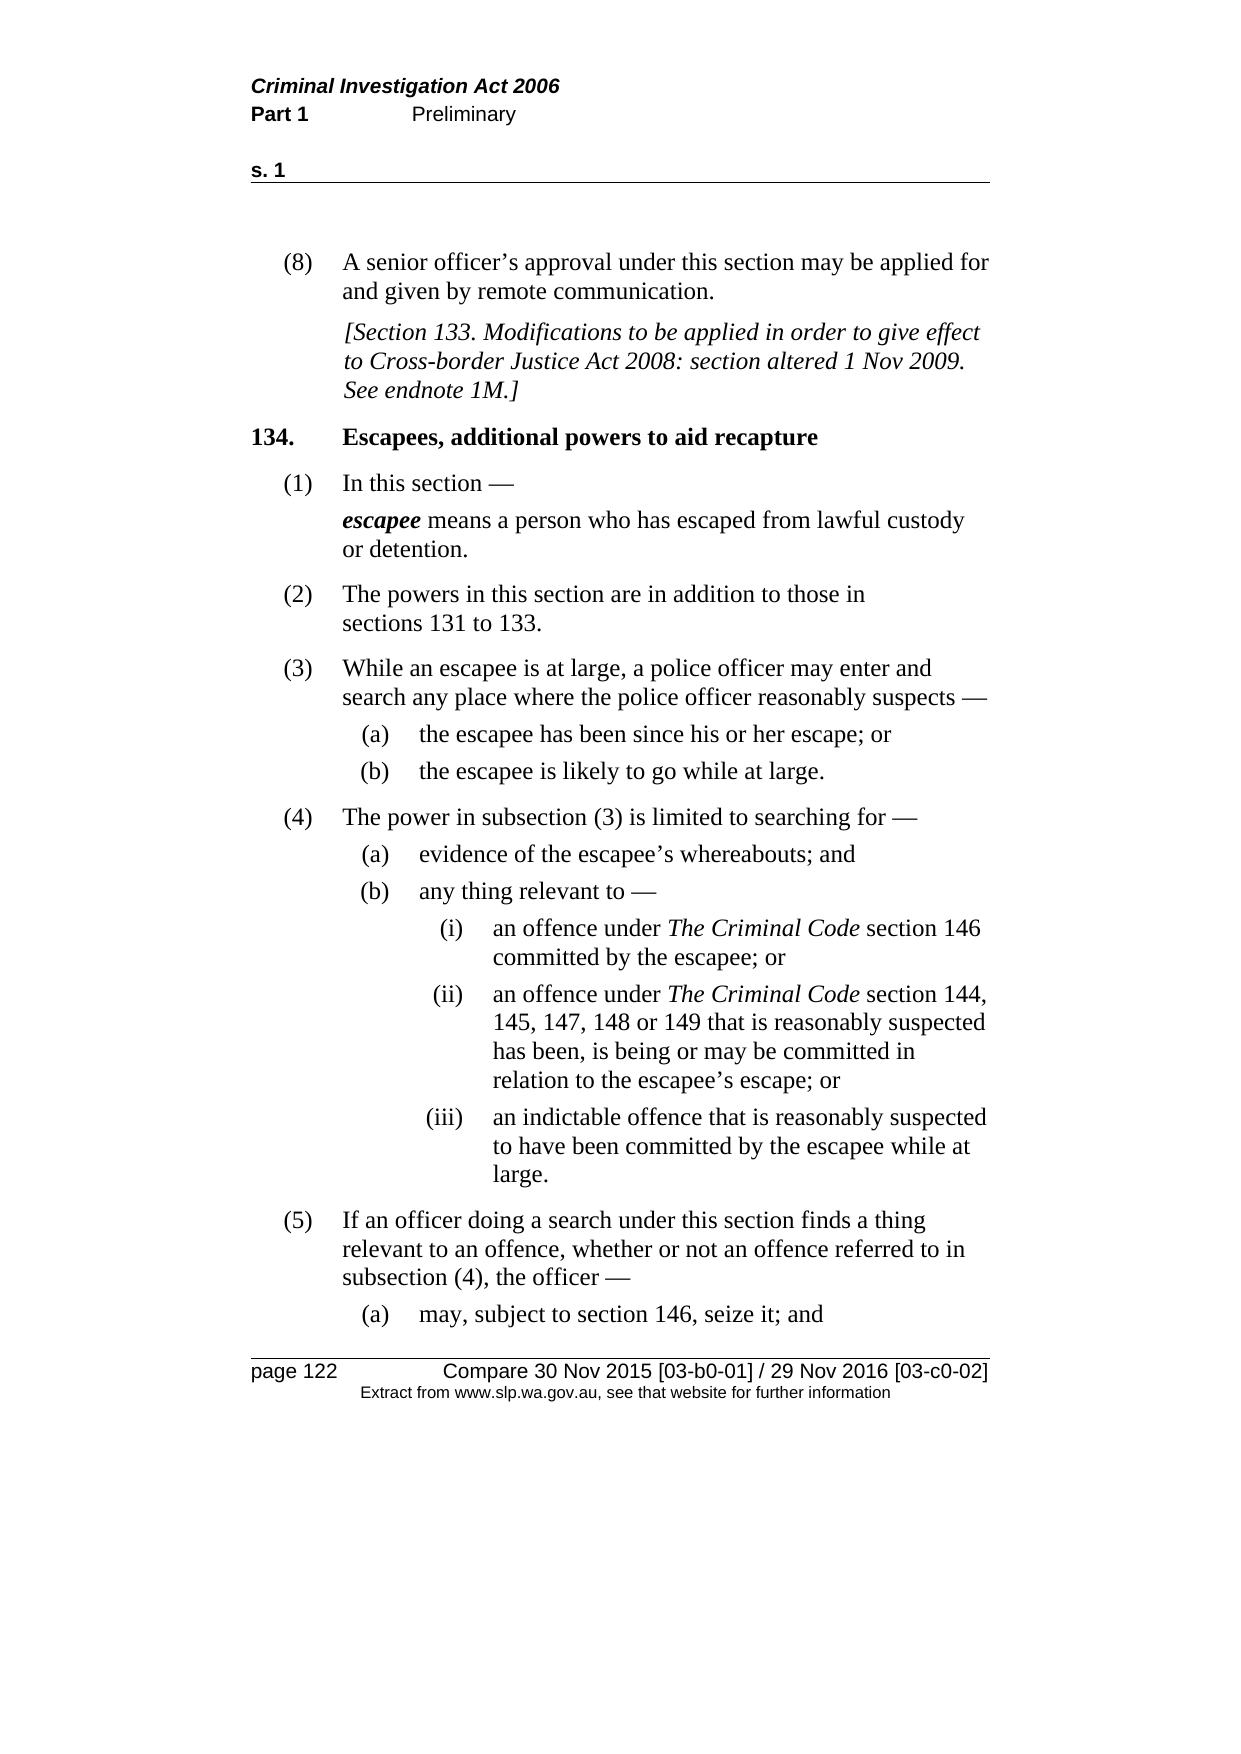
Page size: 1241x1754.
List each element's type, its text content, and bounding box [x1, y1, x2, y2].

text (i) an offence under The Criminal Code section 146 committed by the escapee; or [251, 913, 990, 970]
text (3) While an escapee is at large, a police officer may enter and search any place where the police officer reasonably suspects — [251, 653, 990, 711]
text (a) may, subject to section 146, seize it; and [251, 1299, 990, 1328]
text (1) In this section — [251, 468, 990, 497]
subtitle 134. Escapees, additional powers to aid recapture [251, 422, 990, 451]
text (ii) an offence under The Criminal Code section 144, 145, 147, 148 or 149 that is reasonably suspected has been, is being or may be committed in relation to the escapee’s escape; or [251, 979, 990, 1094]
text [Section 133. Modifications to be applied in order to give effect to Cross-border Justice Act 2008: section altered 1 Nov 2009. See endnote 1M.] [251, 317, 990, 404]
text (a) the escapee has been since his or her escape; or [251, 719, 990, 748]
text escapee means a person who has escaped from lawful custody or detention. [251, 505, 990, 562]
text (b) the escapee is likely to go while at large. [251, 756, 990, 785]
text (5) If an officer doing a search under this section finds a thing relevant to an offence, whether or not an offence referred to in subsection (4), the officer — [251, 1205, 990, 1291]
text (2) The powers in this section are in addition to those in sections 131 to 133. [251, 579, 990, 637]
text (4) The power in subsection (3) is limited to searching for — [251, 802, 990, 830]
text (8) A senior officer’s approval under this section may be applied for and given by remote communication. [251, 247, 990, 305]
text (iii) an indictable offence that is reasonably suspected to have been committed by the escapee while at large. [251, 1102, 990, 1188]
text (a) evidence of the escapee’s whereabouts; and [251, 839, 990, 867]
text (b) any thing relevant to — [251, 876, 990, 904]
